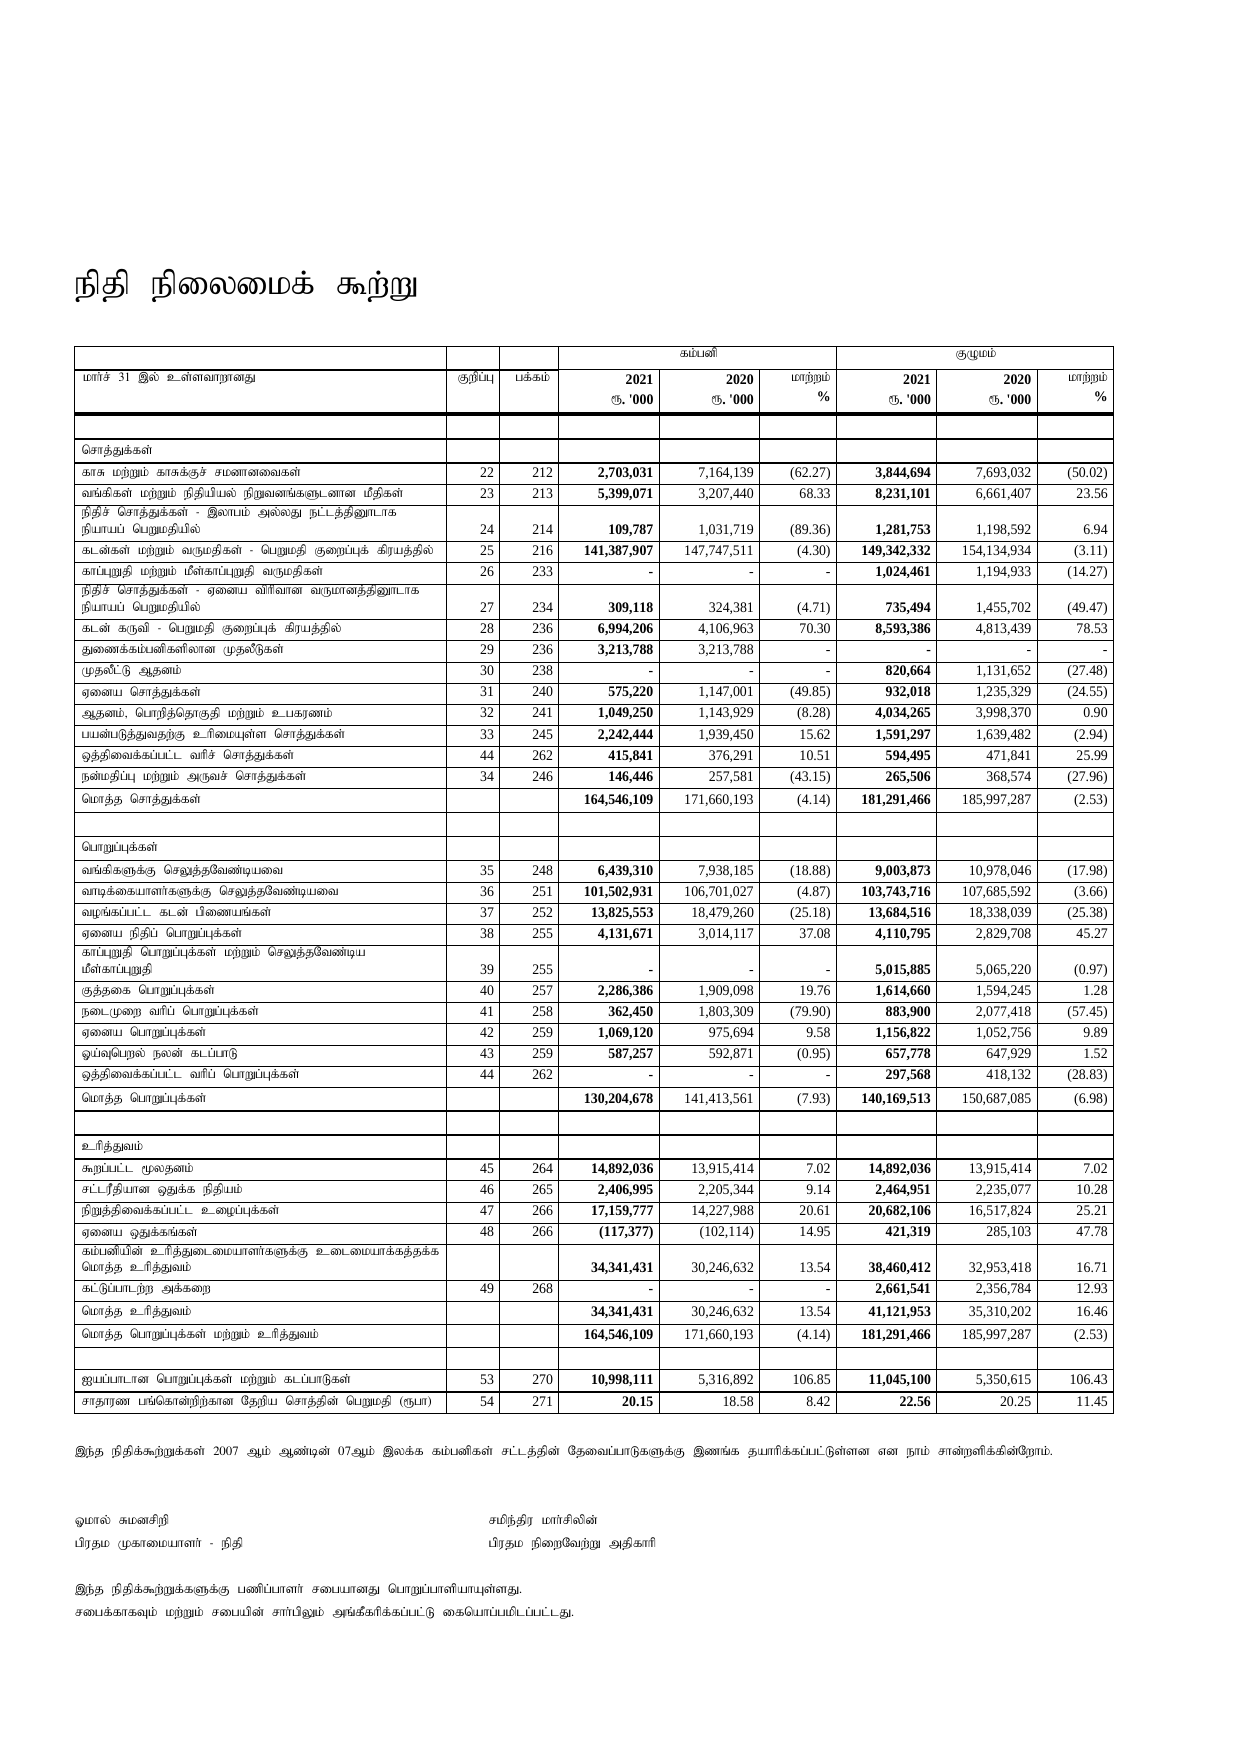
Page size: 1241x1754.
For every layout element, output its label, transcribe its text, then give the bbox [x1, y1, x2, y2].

table_cell 20,682,106 [837, 1203, 936, 1223]
table_cell 3,213,788 [660, 641, 759, 661]
table_cell nkhj;j nghWg;Gf;fs; kw;Wk; chpj;Jtk; [75, 1325, 446, 1346]
table_cell 1,194,933 [937, 563, 1037, 583]
table_cell 236 [500, 620, 558, 640]
table_cell (0.95) [760, 1046, 836, 1066]
table_cell 29 [447, 641, 499, 661]
table_cell [559, 440, 659, 462]
table_cell 7,164,139 [660, 464, 759, 484]
table_cell [937, 813, 1037, 836]
table_cell - [837, 641, 936, 661]
table_cell Fwpg;G [447, 371, 499, 412]
table_cell (102,114) [660, 1224, 759, 1244]
table_cell [660, 1136, 759, 1158]
table_cell [447, 813, 499, 836]
table_cell 4,110,795 [837, 925, 936, 945]
table_cell 266 [500, 1203, 558, 1223]
table_cell 2,661,541 [837, 1281, 936, 1301]
table_cell 8,231,101 [837, 485, 936, 505]
table_cell - [660, 1281, 759, 1301]
table_cell khw;wk; % [1038, 370, 1113, 412]
table_cell 146,446 [559, 768, 659, 788]
table_cell 1,281,753 [837, 506, 936, 541]
table_cell 16,517,824 [937, 1203, 1037, 1223]
table_cell 234 [500, 585, 558, 619]
table_cell 32 [447, 705, 499, 725]
table_cell 2,205,344 [660, 1181, 759, 1201]
table_cell 587,257 [559, 1046, 659, 1066]
table_cell [937, 1136, 1037, 1158]
table_cell 259 [500, 1024, 558, 1044]
table_cell 1,143,929 [660, 705, 759, 725]
table_cell 34,341,431 [559, 1245, 659, 1279]
table_cell [660, 1112, 759, 1134]
table_cell [447, 416, 499, 438]
table_cell 25 [447, 542, 499, 562]
table_cell (89.36) [760, 506, 836, 541]
table_cell 1.28 [1038, 982, 1113, 1002]
table_cell 6.94 [1038, 506, 1113, 541]
table_cell 20.61 [760, 1203, 836, 1223]
table_cell 39 [447, 946, 499, 981]
table_cell 258 [500, 1003, 558, 1023]
table_cell 38,460,412 [837, 1245, 936, 1279]
table_cell 216 [500, 542, 558, 562]
table_cell 362,450 [559, 1003, 659, 1023]
table_cell 54 [447, 1393, 499, 1413]
table_cell 14,892,036 [559, 1160, 659, 1180]
table_cell 1,049,250 [559, 705, 659, 725]
table_cell [75, 1348, 446, 1369]
table_cell 647,929 [937, 1046, 1037, 1066]
table_cell 10,978,046 [937, 861, 1037, 882]
table_cell [500, 440, 558, 462]
table_cell 236 [500, 641, 558, 661]
table_cell [660, 1348, 759, 1369]
table_cell 7.02 [1038, 1160, 1113, 1180]
table_cell 6,439,310 [559, 861, 659, 882]
table_cell - [559, 946, 659, 981]
table_cell (4.14) [760, 1325, 836, 1346]
table_cell [447, 1302, 499, 1323]
table_cell 214 [500, 506, 558, 541]
table_cell [760, 416, 836, 438]
table_cell 19.76 [760, 982, 836, 1002]
table_cell 9,003,873 [837, 861, 936, 882]
table_cell [937, 440, 1037, 462]
table_cell 7.02 [760, 1160, 836, 1180]
table_cell [447, 1088, 499, 1110]
table_cell (62.27) [760, 464, 836, 484]
table_cell 106.85 [760, 1370, 836, 1391]
table_cell 53 [447, 1370, 499, 1391]
table_cell 70.30 [760, 620, 836, 640]
table_cell xj;jpitf;fg;gl;l thpr; nrhj;Jf;fs; [75, 747, 446, 767]
table_cell 45.27 [1038, 925, 1113, 945]
table_cell [559, 1348, 659, 1369]
table_cell 241 [500, 705, 558, 725]
table_cell 3,998,370 [937, 705, 1037, 725]
table_cell 14,892,036 [837, 1160, 936, 1180]
table_cell 41 [447, 1003, 499, 1023]
table_cell epjpr; nrhj;Jf;fs; - Vida tphpthd tUkhdj;jpDhlhf epahag; ngWkjpapy; [75, 585, 446, 619]
table_cell 820,664 [837, 663, 936, 683]
table_cell 1,131,652 [937, 663, 1037, 683]
table_cell 418,132 [937, 1067, 1037, 1087]
table_cell rl;luPjpahd xJf;f epjpak; [75, 1181, 446, 1201]
table_cell 212 [500, 464, 558, 484]
table_cell [500, 837, 558, 860]
table_cell 1.52 [1038, 1046, 1113, 1066]
table_cell eilKiw thpg; nghWg;Gf;fs; [75, 1003, 446, 1023]
table_cell 15.62 [760, 726, 836, 746]
table_cell - [559, 1067, 659, 1087]
table_header [500, 347, 558, 369]
table_cell 38 [447, 925, 499, 945]
table_cell ed;kjpg;G kw;Wk; mUtr; nrhj;Jf;fs; [75, 768, 446, 788]
table_cell 30 [447, 663, 499, 683]
table_cell thbf;ifahsh;fSf;F nrYj;jNtz;bait [75, 883, 446, 903]
table_cell 103,743,716 [837, 883, 936, 903]
table_cell (25.38) [1038, 904, 1113, 924]
table_cell 324,381 [660, 585, 759, 619]
table_cell 309,118 [559, 585, 659, 619]
table_cell [75, 416, 446, 438]
table_cell [500, 1088, 558, 1110]
table_cell 255 [500, 946, 558, 981]
table_cell fhR kw;Wk; fhRf;Fr; rkdhditfs; [75, 464, 446, 484]
table_cell 101,502,931 [559, 883, 659, 903]
table_cell 265 [500, 1181, 558, 1201]
table_cell epjpr; nrhj;Jf;fs; - ,yhgk; my;yJ el;lj;jpDhlhf epahag; ngWkjpapy; [75, 506, 446, 541]
table_cell 3,844,694 [837, 464, 936, 484]
table_cell 4,034,265 [837, 705, 936, 725]
table_cell [760, 1348, 836, 1369]
table_cell [447, 1245, 499, 1279]
table_cell 141,413,561 [660, 1088, 759, 1110]
table_cell 5,316,892 [660, 1370, 759, 1391]
table_cell 181,291,466 [837, 1325, 936, 1346]
table_cell nghWg;Gf;fs; [75, 837, 446, 860]
table_cell rhjhuz gq;nfhd;wpw;fhd Njwpa nrhj;jpd; ngWkjp (&gh) [75, 1393, 446, 1413]
table_cell KjyPl;L Mjdk; [75, 663, 446, 683]
table_cell 932,018 [837, 684, 936, 704]
text gpujk Kfhikahsh; - epjp gpujk epiwNtw;W mjpfhhp [75, 1528, 1165, 1551]
table_cell 2020 &. '000 [660, 370, 759, 412]
table_cell 2021 &. '000 [837, 370, 936, 412]
table_cell 48 [447, 1224, 499, 1244]
table_cell 141,387,907 [559, 542, 659, 562]
table_cell 22.56 [837, 1393, 936, 1413]
table_cell 1,069,120 [559, 1024, 659, 1044]
table_cell 109,787 [559, 506, 659, 541]
table_cell [75, 1112, 446, 1134]
table_cell 1,939,450 [660, 726, 759, 746]
table_cell (14.27) [1038, 563, 1113, 583]
table_cell 164,546,109 [559, 1325, 659, 1346]
table_cell toq;fg;gl;l fld; gpizaq;fs; [75, 904, 446, 924]
table_cell nrhj;Jf;fs; [75, 440, 446, 462]
table_cell [1038, 416, 1113, 438]
table_cell 171,660,193 [660, 1325, 759, 1346]
table_cell 8,593,386 [837, 620, 936, 640]
table_cell [1038, 837, 1113, 860]
table_cell fl;Lg;ghlw;w mf;fiw [75, 1281, 446, 1301]
table_cell [837, 416, 936, 438]
table_cell Vida nghWg;Gf;fs; [75, 1024, 446, 1044]
table_cell 735,494 [837, 585, 936, 619]
table_cell 149,342,332 [837, 542, 936, 562]
table_cell 14.95 [760, 1224, 836, 1244]
table_cell 421,319 [837, 1224, 936, 1244]
table_cell 37 [447, 904, 499, 924]
table_cell 36 [447, 883, 499, 903]
table_cell 34,341,431 [559, 1302, 659, 1323]
table_cell 147,747,511 [660, 542, 759, 562]
table_cell 11.45 [1038, 1393, 1113, 1413]
table_cell 171,660,193 [660, 789, 759, 812]
table_cell 285,103 [937, 1224, 1037, 1244]
table_cell 106,701,027 [660, 883, 759, 903]
table_cell (3.11) [1038, 542, 1113, 562]
table_cell 7,938,185 [660, 861, 759, 882]
table_cell (57.45) [1038, 1003, 1113, 1023]
table_cell 20.25 [937, 1393, 1037, 1413]
table_cell 24 [447, 506, 499, 541]
table_cell 32,953,418 [937, 1245, 1037, 1279]
table_cell 883,900 [837, 1003, 936, 1023]
table_cell - [559, 1281, 659, 1301]
table_cell 4,813,439 [937, 620, 1037, 640]
table_cell (49.85) [760, 684, 836, 704]
table_cell (27.96) [1038, 768, 1113, 788]
table_cell 376,291 [660, 747, 759, 767]
table_cell 246 [500, 768, 558, 788]
table_cell fhg;GWjp nghWg;Gf;fs; kw;Wk; nrYj;jNtz;ba kPs;fhg;GWjp [75, 946, 446, 981]
table_cell 68.33 [760, 485, 836, 505]
table_cell [660, 813, 759, 836]
table_cell 271 [500, 1393, 558, 1413]
table_cell (17.98) [1038, 861, 1113, 882]
table_cell khw;wk; % [760, 370, 836, 412]
table_cell 22 [447, 464, 499, 484]
table_cell 10,998,111 [559, 1370, 659, 1391]
table_cell [75, 813, 446, 836]
table_cell 252 [500, 904, 558, 924]
table_cell 35 [447, 861, 499, 882]
table_cell [500, 1112, 558, 1134]
table_cell 251 [500, 883, 558, 903]
table_cell (0.97) [1038, 946, 1113, 981]
table_cell 4,131,671 [559, 925, 659, 945]
table_cell 6,661,407 [937, 485, 1037, 505]
table_cell 28 [447, 620, 499, 640]
table_cell [760, 837, 836, 860]
table_cell 575,220 [559, 684, 659, 704]
table_cell tq;fpfs; kw;Wk; epjpapay; epWtdq;fSldhd kPjpfs; [75, 485, 446, 505]
table_cell 1,909,098 [660, 982, 759, 1002]
table_cell (18.88) [760, 861, 836, 882]
table_cell 657,778 [837, 1046, 936, 1066]
table_cell 23 [447, 485, 499, 505]
table_cell 2,356,784 [937, 1281, 1037, 1301]
table_cell 264 [500, 1160, 558, 1180]
table_cell (28.83) [1038, 1067, 1113, 1087]
table_cell nkhj;j nghWg;Gf;fs; [75, 1088, 446, 1110]
table_cell (3.66) [1038, 883, 1113, 903]
table_cell (117,377) [559, 1224, 659, 1244]
table_cell 16.46 [1038, 1302, 1113, 1323]
table_cell 0.90 [1038, 705, 1113, 725]
table_cell 13.54 [760, 1245, 836, 1279]
table_cell [559, 837, 659, 860]
table_cell (79.90) [760, 1003, 836, 1023]
table_cell 259 [500, 1046, 558, 1066]
table_cell Jizf;fk;gdpfspyhd KjyPLfs; [75, 641, 446, 661]
table_cell 8.42 [760, 1393, 836, 1413]
table_cell 16.71 [1038, 1245, 1113, 1279]
table_cell 18,479,260 [660, 904, 759, 924]
table_cell 78.53 [1038, 620, 1113, 640]
table_cell 1,031,719 [660, 506, 759, 541]
table_cell (4.87) [760, 883, 836, 903]
text ,e;j epjpf;$w;Wf;fs; 2007 Mk; Mz;bd; 07Mk; ,yf;f fk;gdpfs; rl;lj;jpd; Njitg;ghLfSf;F ,zq;f jahhpf;fg;gl;Ls;sd vd ehk; rhd;wspf;fpd;Nwhk;. [75, 1437, 1165, 1459]
table_cell 2021 &. '000 [559, 370, 659, 412]
table_cell [660, 416, 759, 438]
table_cell 107,685,592 [937, 883, 1037, 903]
table_cell 975,694 [660, 1024, 759, 1044]
table_cell 2,077,418 [937, 1003, 1037, 1023]
table_cell 140,169,513 [837, 1088, 936, 1110]
table_cell 5,399,071 [559, 485, 659, 505]
table_cell 1,803,309 [660, 1003, 759, 1023]
table_cell [937, 837, 1037, 860]
table_cell 45 [447, 1160, 499, 1180]
table_cell fhg;GWjp kw;Wk; kPs;fhg;GWjp tUkjpfs; [75, 563, 446, 583]
table_cell [760, 1136, 836, 1158]
table_cell [500, 416, 558, 438]
table_cell (7.93) [760, 1088, 836, 1110]
table_cell 26 [447, 563, 499, 583]
table_cell 41,121,953 [837, 1302, 936, 1323]
table_cell (50.02) [1038, 464, 1113, 484]
table_cell 13.54 [760, 1302, 836, 1323]
table_cell [837, 1112, 936, 1134]
table_cell 25.99 [1038, 747, 1113, 767]
table_cell 9.58 [760, 1024, 836, 1044]
table_cell Vida epjpg; nghWg;Gf;fs; [75, 925, 446, 945]
table_cell (24.55) [1038, 684, 1113, 704]
table_cell [500, 1136, 558, 1158]
table_cell 17,159,777 [559, 1203, 659, 1223]
table_cell 13,915,414 [660, 1160, 759, 1180]
table_cell [660, 837, 759, 860]
table_header fk;gdp [559, 347, 836, 369]
table_cell - [760, 1067, 836, 1087]
table_cell 3,014,117 [660, 925, 759, 945]
table_cell 471,841 [937, 747, 1037, 767]
table_cell 44 [447, 747, 499, 767]
table_cell chpj;Jtk; [75, 1136, 446, 1158]
table_cell 23.56 [1038, 485, 1113, 505]
table_cell 257 [500, 982, 558, 1002]
table_cell - [937, 641, 1037, 661]
table_cell khh;r; 31 ,y; cs;sthwhdJ [75, 371, 446, 412]
table_cell [447, 837, 499, 860]
table_cell 150,687,085 [937, 1088, 1037, 1110]
table_cell [1038, 1136, 1113, 1158]
table_cell [447, 1325, 499, 1346]
table_cell 185,997,287 [937, 789, 1037, 812]
table_cell [837, 1136, 936, 1158]
table_cell 18.58 [660, 1393, 759, 1413]
table_cell 2,242,444 [559, 726, 659, 746]
table_cell - [660, 663, 759, 683]
table_cell 255 [500, 925, 558, 945]
table_cell - [1038, 641, 1113, 661]
table_cell gad;gLj;Jtjw;F chpikAs;s nrhj;Jf;fs; [75, 726, 446, 746]
table_cell Vida nrhj;Jf;fs; [75, 684, 446, 704]
table_cell [447, 1136, 499, 1158]
table_cell $wg;gl;l %yjdk; [75, 1160, 446, 1180]
table_cell 245 [500, 726, 558, 746]
table_cell 1,156,822 [837, 1024, 936, 1044]
table_cell 14,227,988 [660, 1203, 759, 1223]
table_cell 2,703,031 [559, 464, 659, 484]
table_cell 13,825,553 [559, 904, 659, 924]
table_cell - [660, 563, 759, 583]
table_cell - [760, 946, 836, 981]
table_cell 262 [500, 1067, 558, 1087]
table_cell 13,684,516 [837, 904, 936, 924]
table_cell 415,841 [559, 747, 659, 767]
table_cell (8.28) [760, 705, 836, 725]
table_cell - [760, 1281, 836, 1301]
table_cell 5,015,885 [837, 946, 936, 981]
table_cell 10.51 [760, 747, 836, 767]
table_cell nkhj;j nrhj;Jf;fs; [75, 789, 446, 812]
table_cell 7,693,032 [937, 464, 1037, 484]
table_cell [447, 789, 499, 812]
text Xkhy; Rkdrpwp rkpe;jpu khh;rpypd; [75, 1505, 1165, 1528]
table_cell 25.21 [1038, 1203, 1113, 1223]
table_cell (6.98) [1038, 1088, 1113, 1110]
table_cell [447, 440, 499, 462]
table_cell 233 [500, 563, 558, 583]
table_cell [837, 1348, 936, 1369]
table_cell 1,591,297 [837, 726, 936, 746]
table_cell 9.14 [760, 1181, 836, 1201]
table_cell 49 [447, 1281, 499, 1301]
table_cell 18,338,039 [937, 904, 1037, 924]
table_cell 181,291,466 [837, 789, 936, 812]
table_cell [447, 1112, 499, 1134]
table_cell [500, 1245, 558, 1279]
table_cell - [760, 563, 836, 583]
table_cell 5,065,220 [937, 946, 1037, 981]
table_cell 35,310,202 [937, 1302, 1037, 1323]
table_cell 43 [447, 1046, 499, 1066]
table_cell 154,134,934 [937, 542, 1037, 562]
text ,e;j epjpf;$w;Wf;fSf;F gzpg;ghsh; rigahdJ nghWg;ghspahAs;sJ. [75, 1574, 1165, 1597]
table_cell [559, 416, 659, 438]
table_cell 1,198,592 [937, 506, 1037, 541]
table_cell (43.15) [760, 768, 836, 788]
table_cell [1038, 813, 1113, 836]
table_cell 30,246,632 [660, 1302, 759, 1323]
table_cell 270 [500, 1370, 558, 1391]
table_cell fld; fUtp - ngWkjp Fiwg;Gf; fpuaj;jpy; [75, 620, 446, 640]
table_cell Iag;ghlhd nghWg;Gf;fs; kw;Wk; flg;ghLfs; [75, 1370, 446, 1391]
table_cell 47.78 [1038, 1224, 1113, 1244]
table_cell 47 [447, 1203, 499, 1223]
table_cell 592,871 [660, 1046, 759, 1066]
table_cell [500, 1302, 558, 1323]
table_cell 3,213,788 [559, 641, 659, 661]
table_cell [760, 1112, 836, 1134]
table_cell 185,997,287 [937, 1325, 1037, 1346]
table_cell (4.30) [760, 542, 836, 562]
table_cell 266 [500, 1224, 558, 1244]
table_cell [1038, 1112, 1113, 1134]
table_cell Mjdk;> nghwpj;njhFjp kw;Wk; cgfuzk; [75, 705, 446, 725]
table_cell (4.14) [760, 789, 836, 812]
table_cell [447, 1348, 499, 1369]
table_cell 2,406,995 [559, 1181, 659, 1201]
table_cell 368,574 [937, 768, 1037, 788]
table_cell [559, 1112, 659, 1134]
table_cell 594,495 [837, 747, 936, 767]
table_cell (2.53) [1038, 789, 1113, 812]
table_cell 1,235,329 [937, 684, 1037, 704]
table_cell 1,052,756 [937, 1024, 1037, 1044]
table_cell [500, 1325, 558, 1346]
table_cell 37.08 [760, 925, 836, 945]
table_cell [937, 416, 1037, 438]
table_cell 5,350,615 [937, 1370, 1037, 1391]
table_cell [559, 813, 659, 836]
table_cell [760, 440, 836, 462]
table_cell 238 [500, 663, 558, 683]
table_cell 1,614,660 [837, 982, 936, 1002]
table_cell (25.18) [760, 904, 836, 924]
table_cell epWj;jpitf;fg;gl;l ciog;Gf;fs; [75, 1203, 446, 1223]
table_cell fld;fs; kw;Wk; tUkjpfs; - ngWkjp Fiwg;Gf; fpuaj;jpy; [75, 542, 446, 562]
table_cell [660, 440, 759, 462]
table_cell 257,581 [660, 768, 759, 788]
table_cell [837, 813, 936, 836]
table_cell 1,147,001 [660, 684, 759, 704]
table_cell 44 [447, 1067, 499, 1087]
text epjp epiyikf; $w;W [75, 262, 1165, 304]
table_cell Vida xJf;fq;fs; [75, 1224, 446, 1244]
table_cell fk;gdpapd; chpj;Jilikahsh;fSf;F cilikahf;fj;jf;f nkhj;j chpj;Jtk; [75, 1245, 446, 1279]
table_cell (2.53) [1038, 1325, 1113, 1346]
table_cell 213 [500, 485, 558, 505]
table_cell nkhj;j chpj;Jtk; [75, 1302, 446, 1323]
table_cell 2,235,077 [937, 1181, 1037, 1201]
table_cell [500, 813, 558, 836]
table_cell 262 [500, 747, 558, 767]
table_header [75, 347, 446, 369]
table_cell 34 [447, 768, 499, 788]
table_cell gf;fk; ,y. [500, 371, 558, 412]
table_cell 6,994,206 [559, 620, 659, 640]
table_cell xj;jpitf;fg;gl;l thpg; nghWg;Gf;fs; [75, 1067, 446, 1087]
table_cell - [559, 563, 659, 583]
table_cell [937, 1112, 1037, 1134]
table_cell [1038, 1348, 1113, 1369]
table_cell 33 [447, 726, 499, 746]
table_cell 31 [447, 684, 499, 704]
table_cell - [760, 641, 836, 661]
table_cell (2.94) [1038, 726, 1113, 746]
table_cell 1,455,702 [937, 585, 1037, 619]
table_cell [837, 440, 936, 462]
table_cell 30,246,632 [660, 1245, 759, 1279]
table_cell 265,506 [837, 768, 936, 788]
text rigf;fhfTk; kw;Wk; rigapd; rhh;gpYk; mq;fPfhpf;fg;gl;L ifnahg;gkplg;gl;lJ. [75, 1597, 1165, 1620]
table_cell 1,024,461 [837, 563, 936, 583]
table_cell (49.47) [1038, 585, 1113, 619]
table_cell 46 [447, 1181, 499, 1201]
table_cell 27 [447, 585, 499, 619]
table_cell 1,639,482 [937, 726, 1037, 746]
table_cell 297,568 [837, 1067, 936, 1087]
table_cell 2,464,951 [837, 1181, 936, 1201]
table_cell 40 [447, 982, 499, 1002]
table_cell [559, 1136, 659, 1158]
table_cell (27.48) [1038, 663, 1113, 683]
table_cell 130,204,678 [559, 1088, 659, 1110]
table_cell 2,829,708 [937, 925, 1037, 945]
table_cell (4.71) [760, 585, 836, 619]
table_header [447, 347, 499, 369]
table_cell 20.15 [559, 1393, 659, 1413]
table_cell 2,286,386 [559, 982, 659, 1002]
table_cell [1038, 440, 1113, 462]
table_cell - [660, 946, 759, 981]
table_cell [837, 837, 936, 860]
table_cell 11,045,100 [837, 1370, 936, 1391]
table_cell Fj;jif nghWg;Gf;fs; [75, 982, 446, 1002]
table_cell Xa;Tngwy; eyd; flg;ghL [75, 1046, 446, 1066]
table_cell 12.93 [1038, 1281, 1113, 1301]
table_cell 10.28 [1038, 1181, 1113, 1201]
table_cell 4,106,963 [660, 620, 759, 640]
table_cell 1,594,245 [937, 982, 1037, 1002]
table_cell 164,546,109 [559, 789, 659, 812]
table_cell - [660, 1067, 759, 1087]
table_cell [760, 813, 836, 836]
table_cell 13,915,414 [937, 1160, 1037, 1180]
table_cell 268 [500, 1281, 558, 1301]
table_cell [500, 1348, 558, 1369]
table_cell tq;fpfSf;F nrYj;jNtz;bait [75, 861, 446, 882]
table_cell 3,207,440 [660, 485, 759, 505]
table_cell 2020 &. '000 [937, 370, 1037, 412]
table_cell 42 [447, 1024, 499, 1044]
table_cell - [559, 663, 659, 683]
table_cell 248 [500, 861, 558, 882]
table_cell 240 [500, 684, 558, 704]
table_cell - [760, 663, 836, 683]
table_cell [500, 789, 558, 812]
table_cell 106.43 [1038, 1370, 1113, 1391]
table_cell 9.89 [1038, 1024, 1113, 1044]
table_header FOkk; [837, 347, 1113, 369]
table_cell [937, 1348, 1037, 1369]
